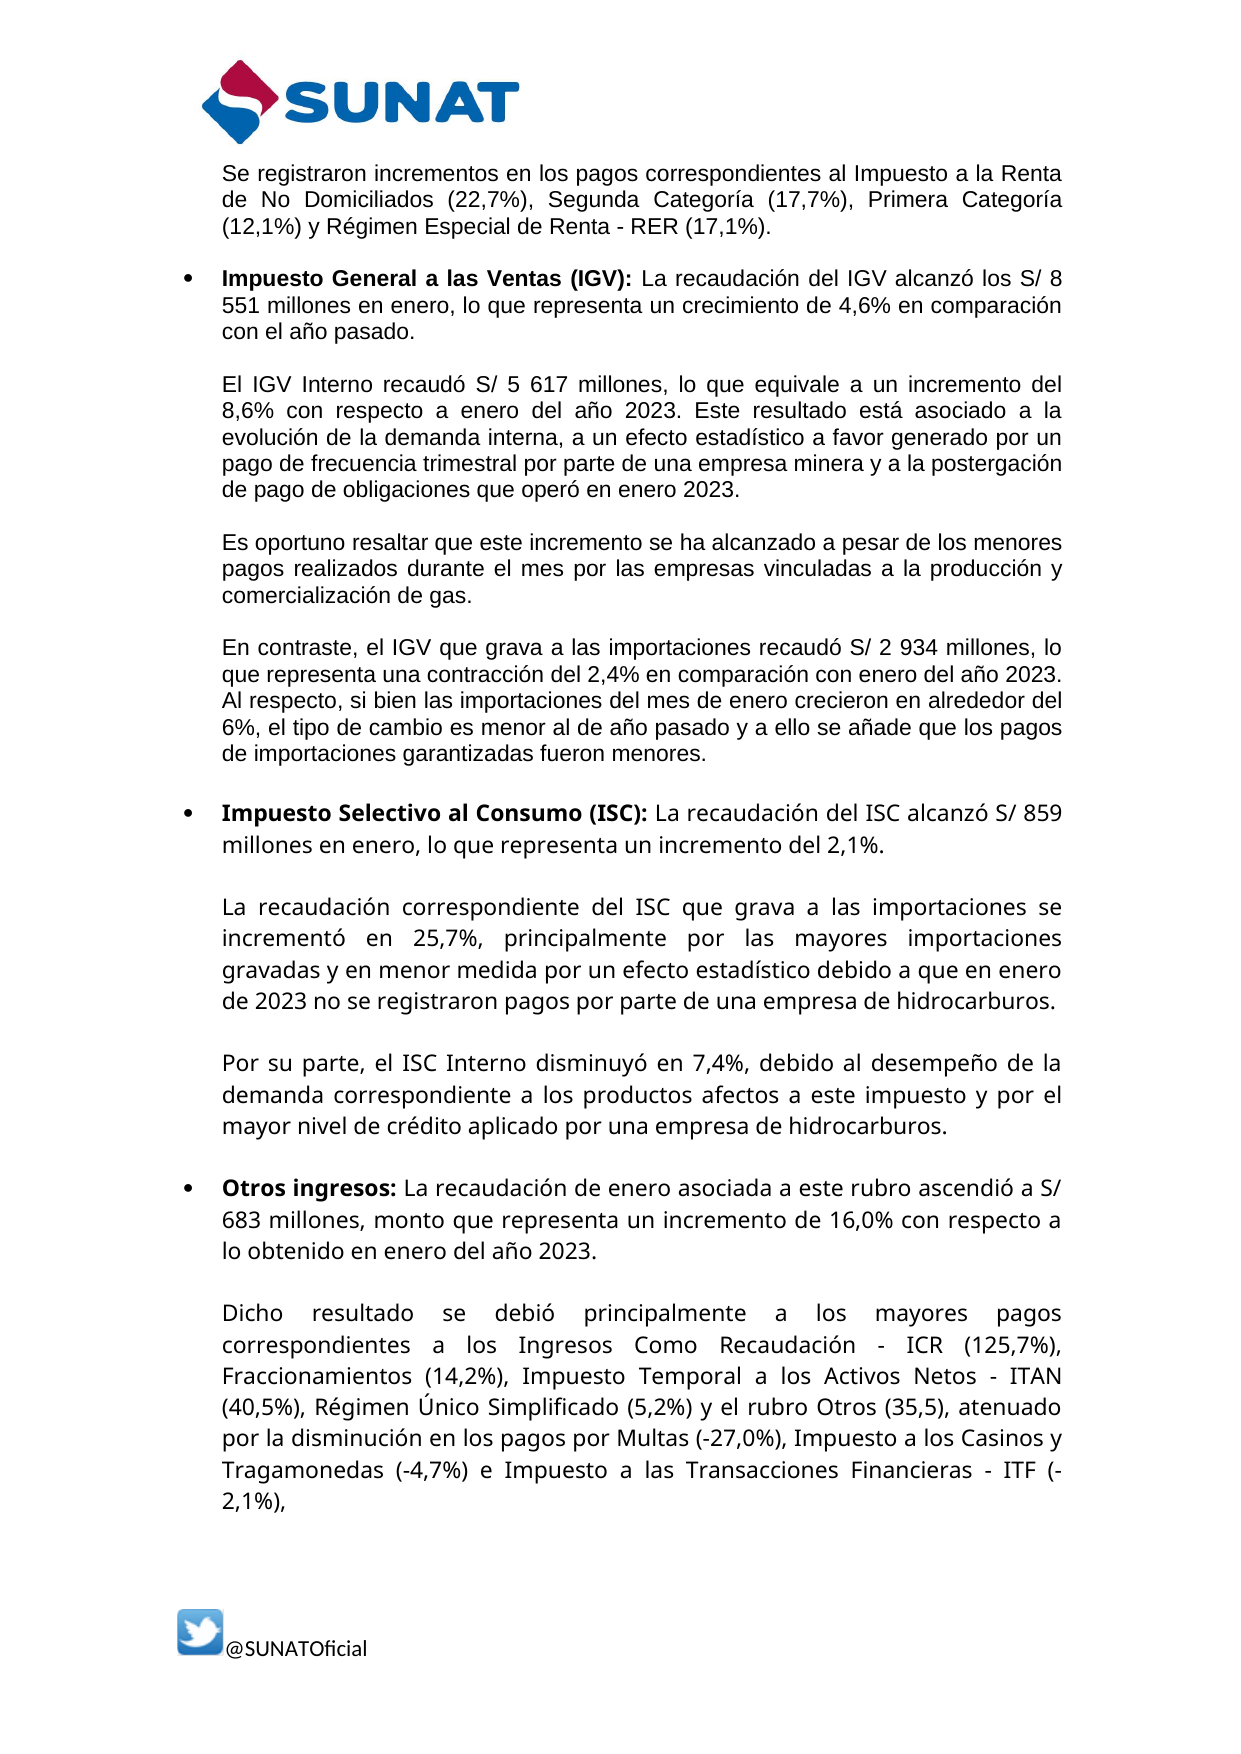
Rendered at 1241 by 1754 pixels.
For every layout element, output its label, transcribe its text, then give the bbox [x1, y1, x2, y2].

picture [177, 1609, 224, 1657]
list La recaudación correspondiente del ISC que grava a las importaciones se incrementó en 25,7%, principalmente por las mayores importaciones gravadas y en menor medida por un efecto estadístico debido a que en enero de 2023 no se registraron pagos por parte de una empresa de hidrocarburos. [222, 891, 1063, 1016]
list Impuesto Selectivo al Consumo (ISC): La recaudación del ISC alcanzó S/ 859 millones en enero, lo que representa un incremento del 2,1%. [184, 797, 1063, 860]
text En contraste, el IGV que grava a las importaciones recaudó S/ 2 934 millones, lo que representa una contracción del 2,4% en comparación con enero del año 2023. Al respecto, si bien las importaciones del mes de enero crecieron en alrededor del 6%, el tipo de cambio es menor al de año pasado y a ello se añade que los pagos de importaciones garantizadas fueron menores. [222, 634, 1063, 766]
text Se registraron incrementos en los pagos correspondientes al Impuesto a la Renta de No Domiciliados (22,7%), Segunda Categoría (17,7%), Primera Categoría (12,1%) y Régimen Especial de Renta - RER (17,1%). [222, 160, 1063, 239]
list Otros ingresos: La recaudación de enero asociada a este rubro ascendió a S/ 683 millones, monto que representa un incremento de 16,0% con respecto a lo obtenido en enero del año 2023. [184, 1172, 1063, 1266]
list Por su parte, el ISC Interno disminuyó en 7,4%, debido al desempeño de la demanda correspondiente a los productos afectos a este impuesto y por el mayor nivel de crédito aplicado por una empresa de hidrocarburos. [222, 1047, 1063, 1141]
picture [177, 44, 540, 160]
list Impuesto General a las Ventas (IGV): La recaudación del IGV alcanzó los S/ 8 551 millones en enero, lo que representa un crecimiento de 4,6% en comparación con el año pasado. [184, 265, 1063, 344]
text Es oportuno resaltar que este incremento se ha alcanzado a pesar de los menores pagos realizados durante el mes por las empresas vinculadas a la producción y comercialización de gas. [222, 529, 1063, 608]
text El IGV Interno recaudó S/ 5 617 millones, lo que equivale a un incremento del 8,6% con respecto a enero del año 2023. Este resultado está asociado a la evolución de la demanda interna, a un efecto estadístico a favor generado por un pago de frecuencia trimestral por parte de una empresa minera y a la postergación de pago de obligaciones que operó en enero 2023. [222, 371, 1063, 503]
list Dicho resultado se debió principalmente a los mayores pagos correspondientes a los Ingresos Como Recaudación - ICR (125,7%), Fraccionamientos (14,2%), Impuesto Temporal a los Activos Netos - ITAN (40,5%), Régimen Único Simplificado (5,2%) y el rubro Otros (35,5), atenuado por la disminución en los pagos por Multas (-27,0%), Impuesto a los Casinos y Tragamonedas (-4,7%) e Impuesto a las Transacciones Financieras - ITF (-2,1%), [222, 1297, 1063, 1516]
